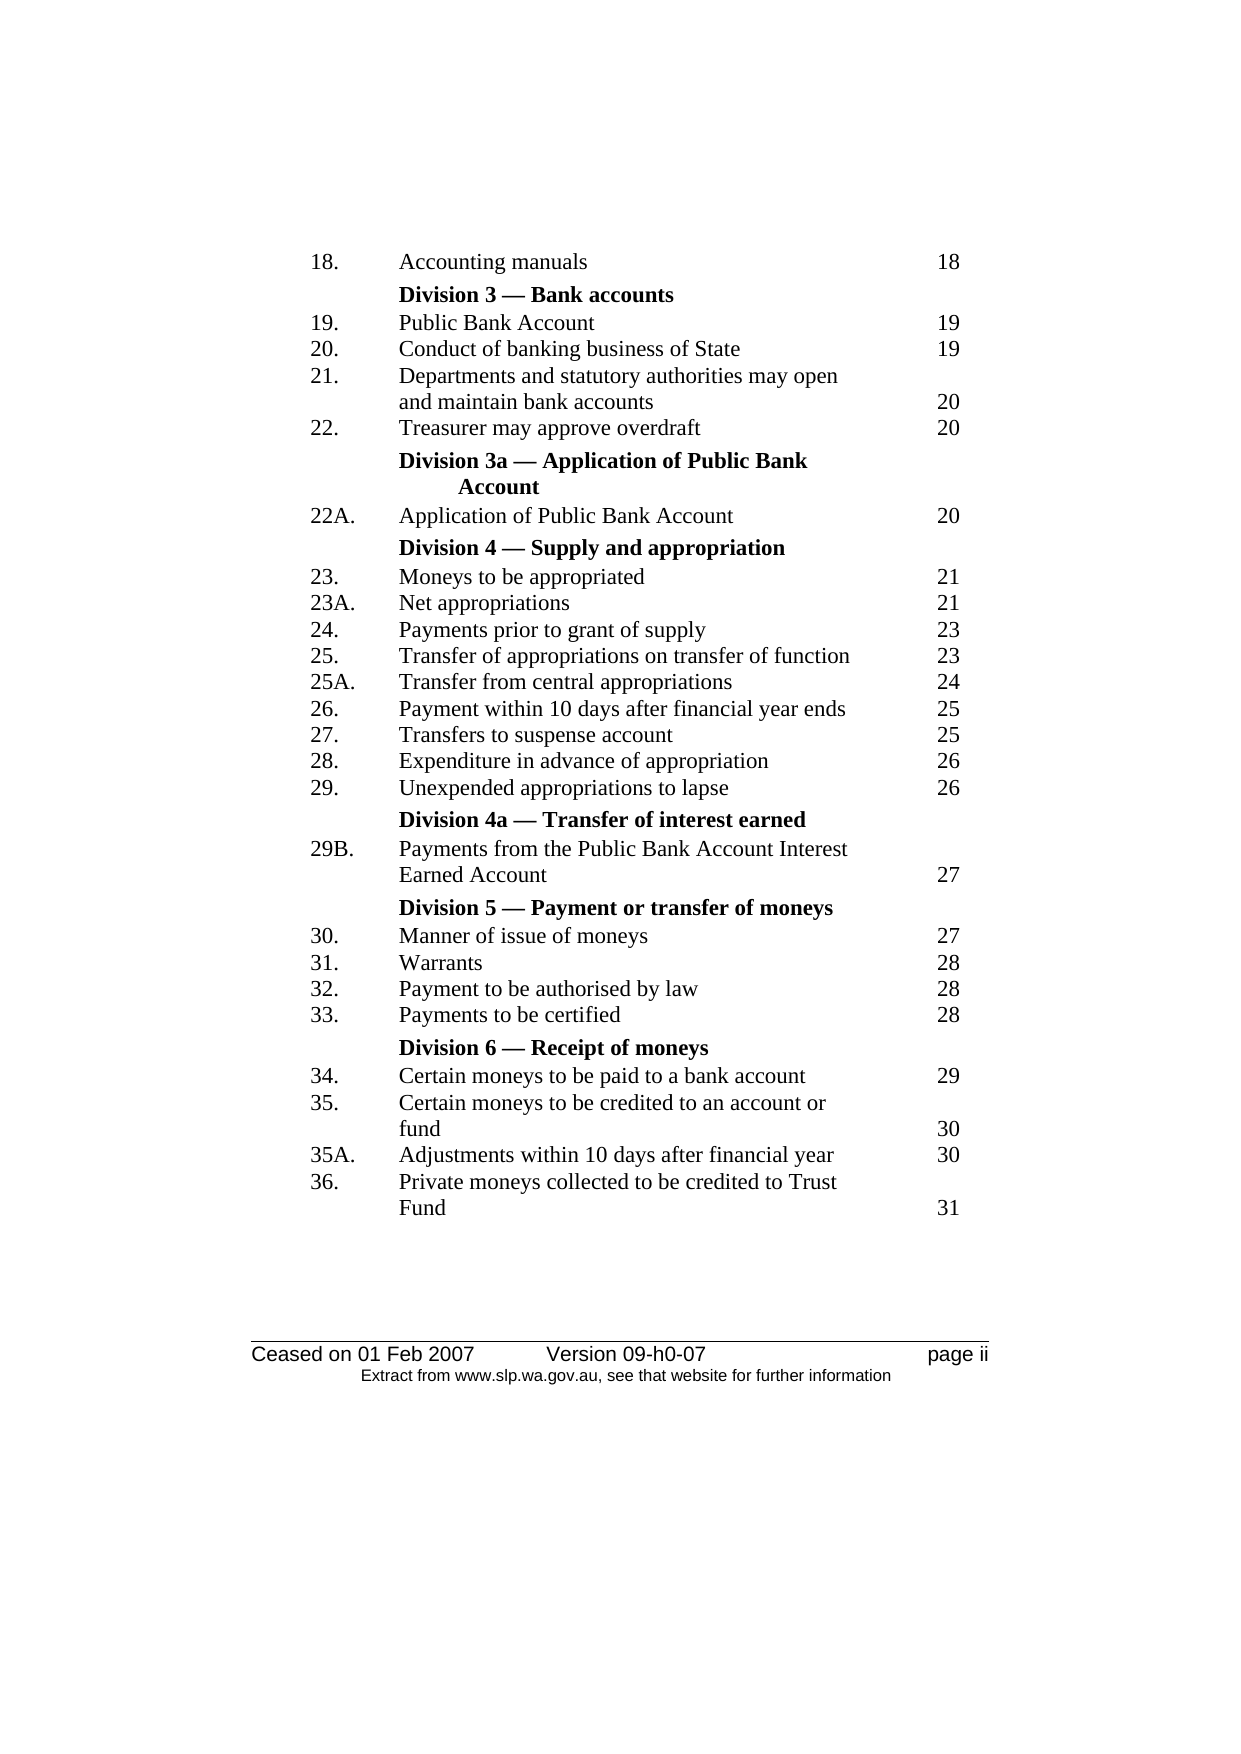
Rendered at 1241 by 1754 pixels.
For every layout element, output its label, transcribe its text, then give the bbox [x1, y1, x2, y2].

text 29B. Payments from the Public Bank Account Interest Earned Account 27 [310, 835, 871, 887]
text Division 3 — Bank accounts [399, 281, 871, 307]
text 32. Payment to be authorised by law 28 [310, 975, 871, 1001]
text 29. Unexpended appropriations to lapse 26 [310, 774, 871, 800]
text Division 4 — Supply and appropriation [399, 534, 871, 561]
text 18. Accounting manuals 18 [310, 248, 871, 274]
text 36. Private moneys collected to be credited to Trust Fund 31 [310, 1168, 871, 1220]
text Division 4a — Transfer of interest earned [399, 806, 871, 833]
text 22A. Application of Public Bank Account 20 [310, 502, 871, 528]
text 28. Expenditure in advance of appropriation 26 [310, 747, 871, 774]
text 31. Warrants 28 [310, 948, 871, 975]
text Division 3a — Application of Public Bank Account [399, 447, 871, 500]
text 20. Conduct of banking business of State 19 [310, 335, 871, 362]
text 26. Payment within 10 days after financial year ends 25 [310, 695, 871, 721]
text 25. Transfer of appropriations on transfer of function 23 [310, 642, 871, 668]
text 19. Public Bank Account 19 [310, 309, 871, 335]
text Division 5 — Payment or transfer of moneys [399, 894, 871, 920]
text Division 6 — Receipt of moneys [399, 1034, 871, 1060]
text 21. Departments and statutory authorities may open and maintain bank accounts 20 [310, 362, 871, 414]
text 24. Payments prior to grant of supply 23 [310, 616, 871, 642]
text 27. Transfers to suspense account 25 [310, 721, 871, 747]
text 33. Payments to be certified 28 [310, 1001, 871, 1028]
text 35. Certain moneys to be credited to an account or fund 30 [310, 1089, 871, 1141]
text 22. Treasurer may approve overdraft 20 [310, 414, 871, 441]
text 23A. Net appropriations 21 [310, 589, 871, 616]
text 34. Certain moneys to be paid to a bank account 29 [310, 1062, 871, 1089]
text 25A. Transfer from central appropriations 24 [310, 668, 871, 695]
text 23. Moneys to be appropriated 21 [310, 563, 871, 589]
text 30. Manner of issue of moneys 27 [310, 922, 871, 948]
text 35A. Adjustments within 10 days after financial year 30 [310, 1141, 871, 1168]
